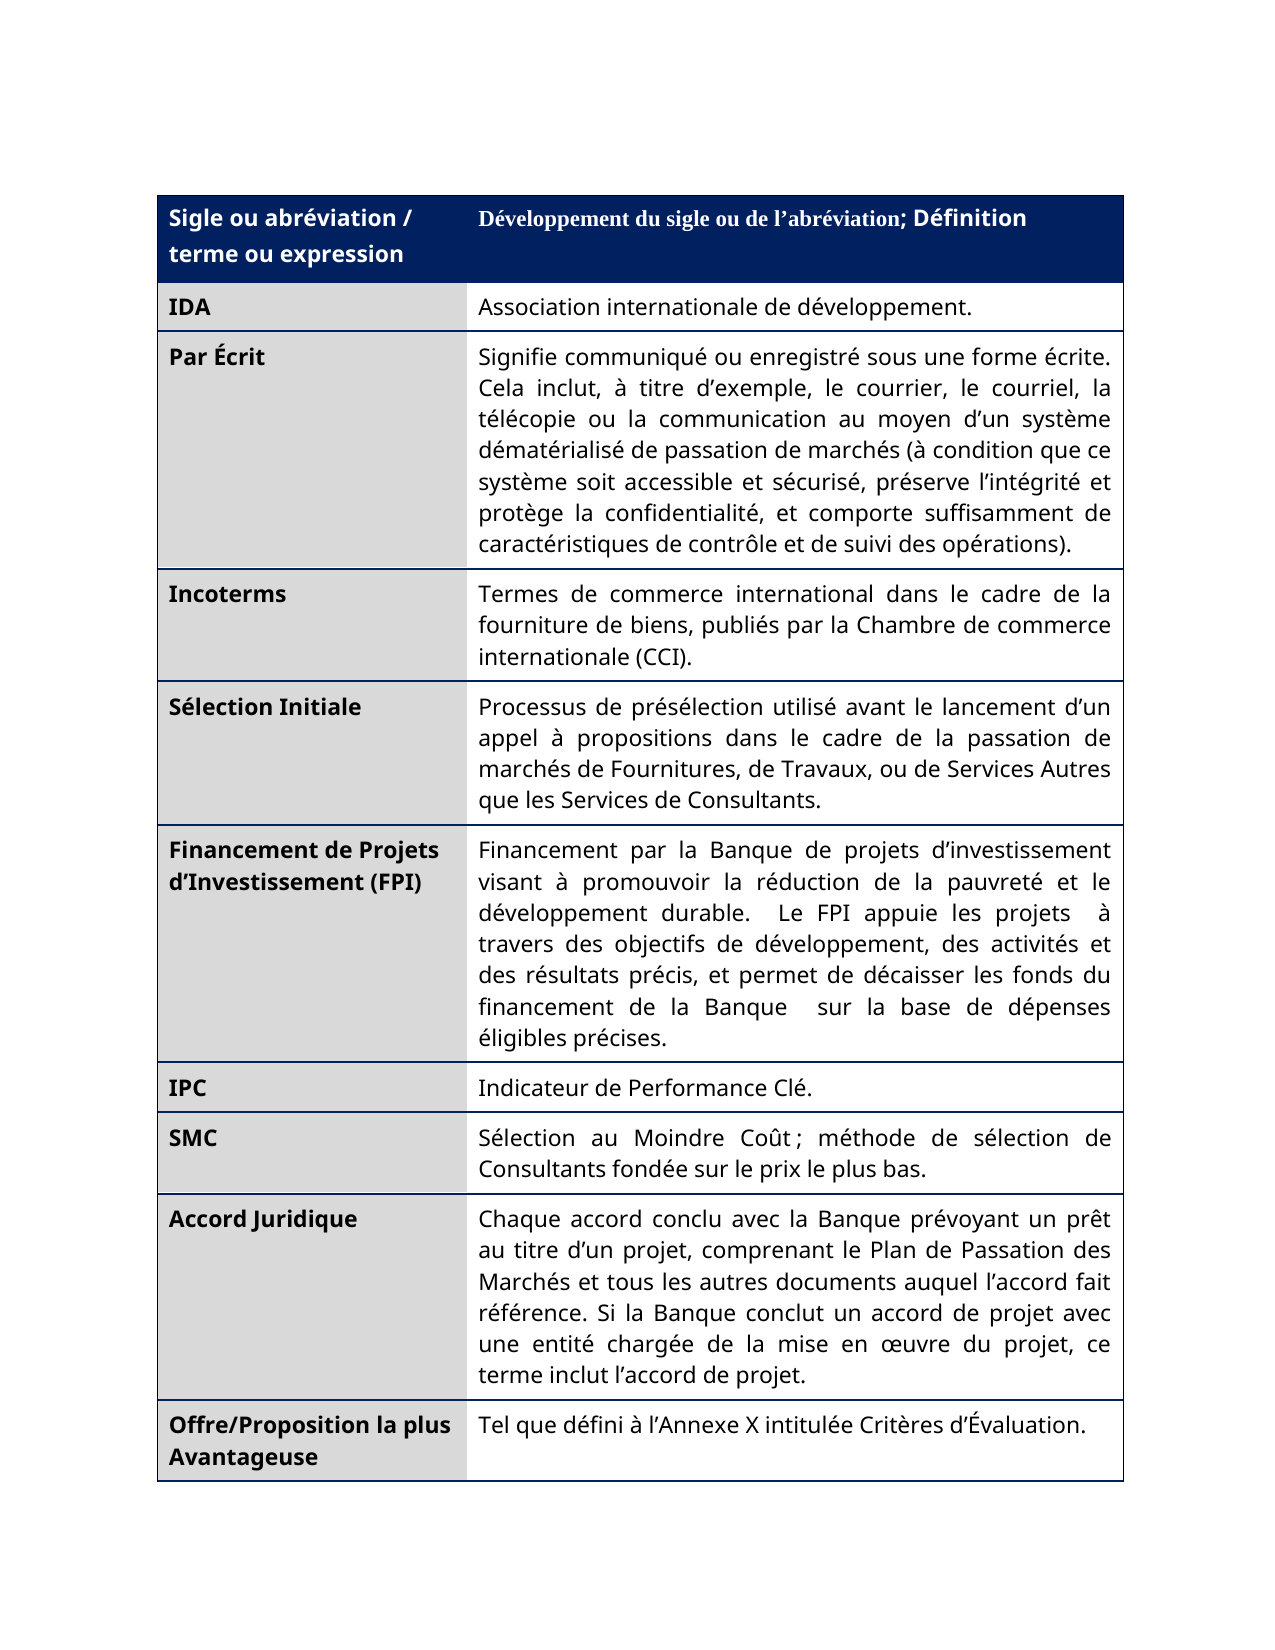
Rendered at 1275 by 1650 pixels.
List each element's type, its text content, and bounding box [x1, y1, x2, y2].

table_cell Offre/Proposition la plus Avantageuse [158, 1401, 467, 1480]
table_cell Tel que défini à l’Annexe X intitulée Critères d’Évaluation. [467, 1401, 1123, 1480]
table_cell Indicateur de Performance Clé. [467, 1063, 1123, 1111]
table_header Développement du sigle ou de l’abréviation; Définition [467, 196, 1123, 280]
table_cell Incoterms [158, 570, 467, 680]
table_cell Chaque accord conclu avec la Banque prévoyant un prêt au titre d’un projet, comprenant le Plan de Passation des Marchés et tous les autres documents auquel l’accord fait référence. Si la Banque conclut un accord de projet avec une entité chargée de la mise en œuvre du projet, ce terme inclut l’accord de projet. [467, 1195, 1123, 1399]
table_cell Sélection Initiale [158, 682, 467, 824]
table_cell Financement par la Banque de projets d’investissement visant à promouvoir la réduction de la pauvreté et le développement durable. Le FPI appuie les projets à travers des objectifs de développement, des activités et des résultats précis, et permet de décaisser les fonds du financement de la Banque sur la base de dépenses éligibles précises. [467, 826, 1123, 1061]
table_cell Processus de présélection utilisé avant le lancement d’un appel à propositions dans le cadre de la passation de marchés de Fournitures, de Travaux, ou de Services Autres que les Services de Consultants. [467, 682, 1123, 824]
table_cell Association internationale de développement. [467, 283, 1123, 330]
table_cell Sélection au Moindre Coût ; méthode de sélection de Consultants fondée sur le prix le plus bas. [467, 1113, 1123, 1192]
table_header Sigle ou abréviation / terme ou expression [158, 196, 467, 280]
table_cell Financement de Projets d’Investissement (FPI) [158, 826, 467, 1061]
table_cell IDA [158, 283, 467, 330]
table_cell Accord Juridique [158, 1195, 467, 1399]
table_cell Signifie communiqué ou enregistré sous une forme écrite. Cela inclut, à titre d’exemple, le courrier, le courriel, la télécopie ou la communication au moyen d’un système dématérialisé de passation de marchés (à condition que ce système soit accessible et sécurisé, préserve l’intégrité et protège la confidentialité, et comporte suffisamment de caractéristiques de contrôle et de suivi des opérations). [467, 332, 1123, 567]
table_cell SMC [158, 1113, 467, 1192]
table_cell IPC [158, 1063, 467, 1111]
table_cell Par Écrit [158, 332, 467, 567]
table_cell Termes de commerce international dans le cadre de la fourniture de biens, publiés par la Chambre de commerce internationale (CCI). [467, 570, 1123, 680]
